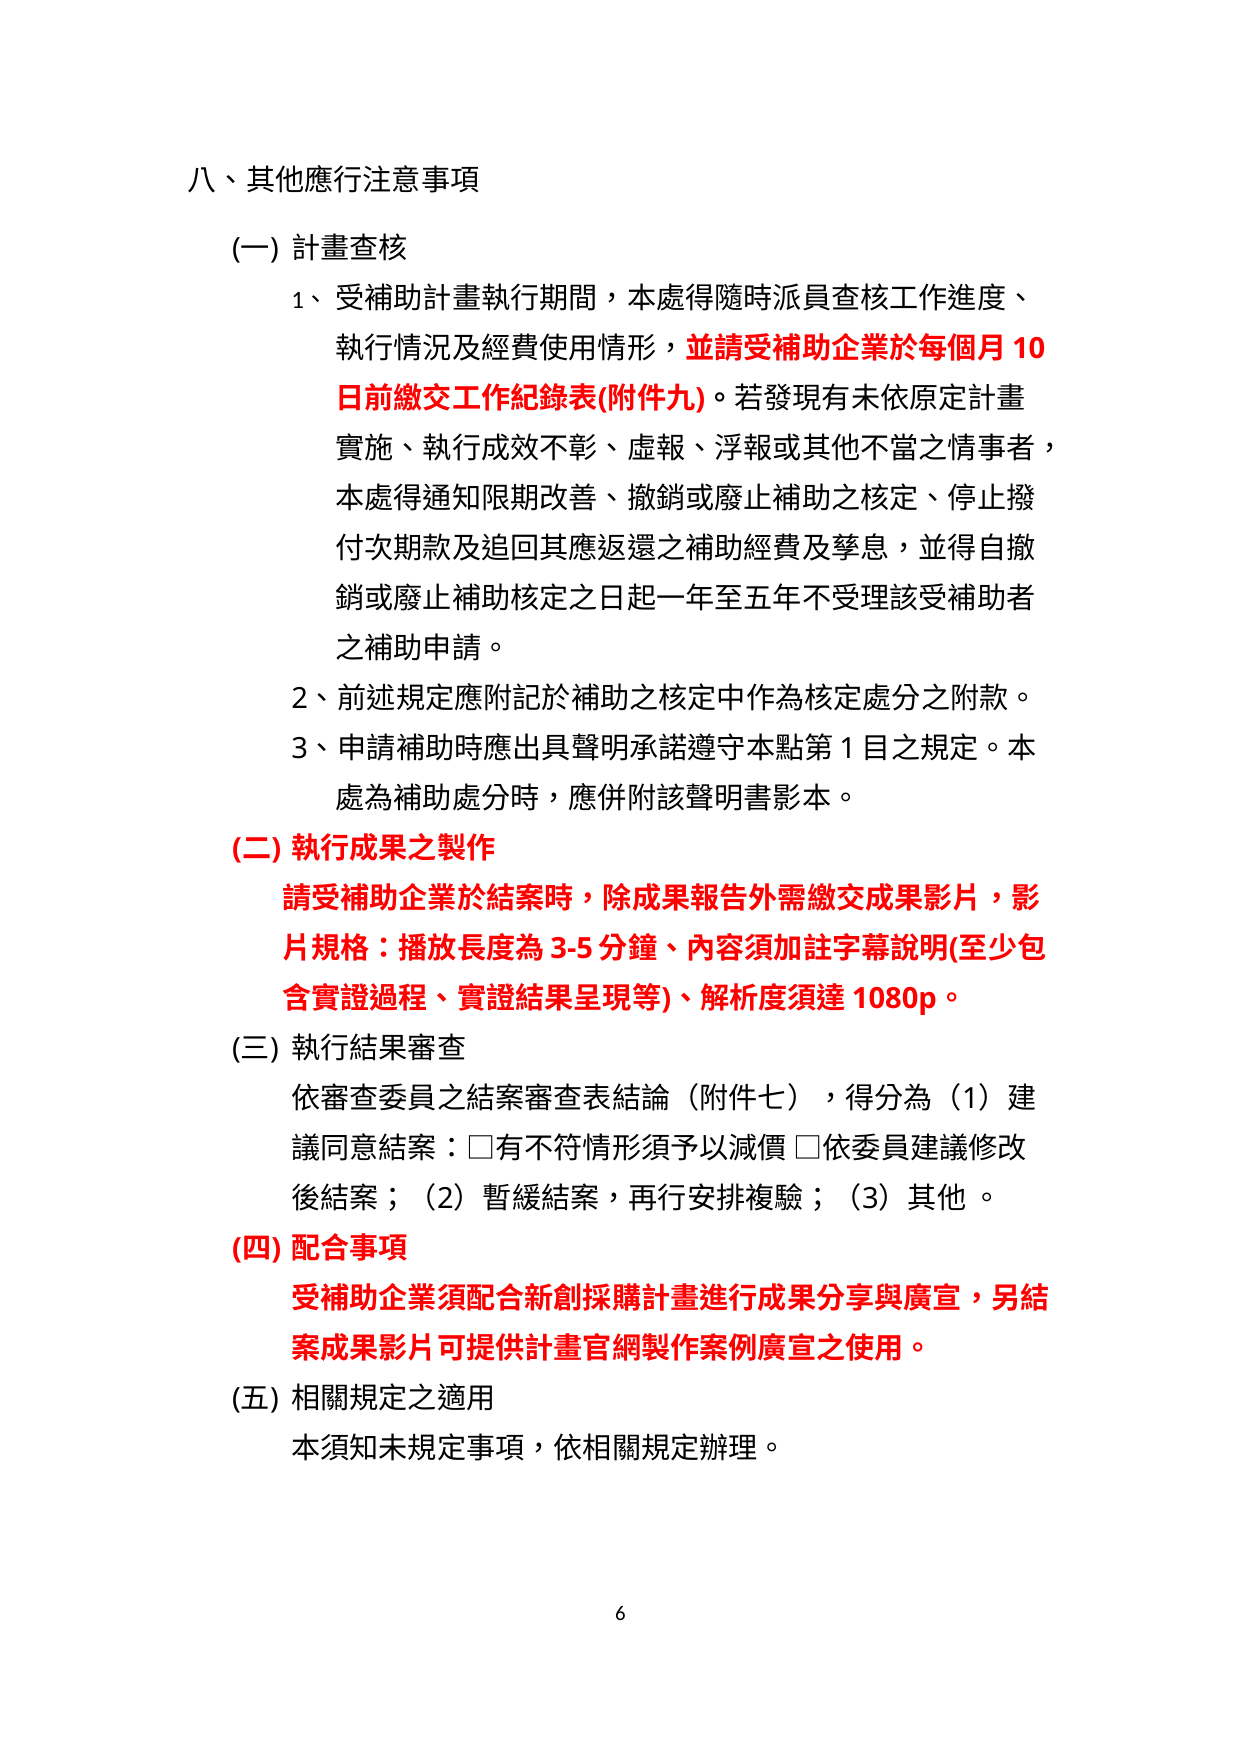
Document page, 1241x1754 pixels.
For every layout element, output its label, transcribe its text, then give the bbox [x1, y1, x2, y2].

list 執行結果審查 [232, 1019, 1053, 1069]
list 受補助計畫執行期間，本處得隨時派員查核工作進度、執行情況及經費使用情形，並請受補助企業於每個月10日前繳交工作紀錄表(附件九)。若發現有未依原定計畫實施、執行成效不彰、虛報、浮報或其他不當之情事者，本處得通知限期改善、撤銷或廢止補助之核定、停止撥付次期款及追回其應返還之補助經費及孳息，並得自撤銷或廢止補助核定之日起一年至五年不受理該受補助者之補助申請。 [291, 269, 1053, 669]
list 其他應行注意事項 [187, 150, 1053, 200]
text 請受補助企業於結案時，除成果報告外需繳交成果影片，影片規格：播放長度為3-5分鐘、內容須加註字幕說明(至少包含實證過程、實證結果呈現等)、解析度須達1080p。 [282, 869, 1053, 1019]
list 配合事項 [232, 1219, 1053, 1269]
list 前述規定應附記於補助之核定中作為核定處分之附款。 [291, 669, 1053, 719]
list 執行成果之製作 [232, 819, 1053, 869]
list 受補助企業須配合新創採購計畫進行成果分享與廣宣，另結案成果影片可提供計畫官網製作案例廣宣之使用。 [291, 1269, 1053, 1369]
list 申請補助時應出具聲明承諾遵守本點第1目之規定。本處為補助處分時，應併附該聲明書影本。 [291, 719, 1053, 819]
list 計畫查核 [232, 219, 1053, 269]
list 本須知未規定事項，依相關規定辦理。 [291, 1419, 1053, 1469]
list 相關規定之適用 [232, 1369, 1053, 1419]
list 依審查委員之結案審查表結論（附件七），得分為（1）建議同意結案：□有不符情形須予以減價 □依委員建議修改後結案；（2）暫緩結案，再行安排複驗；（3）其他 。 [291, 1069, 1053, 1219]
